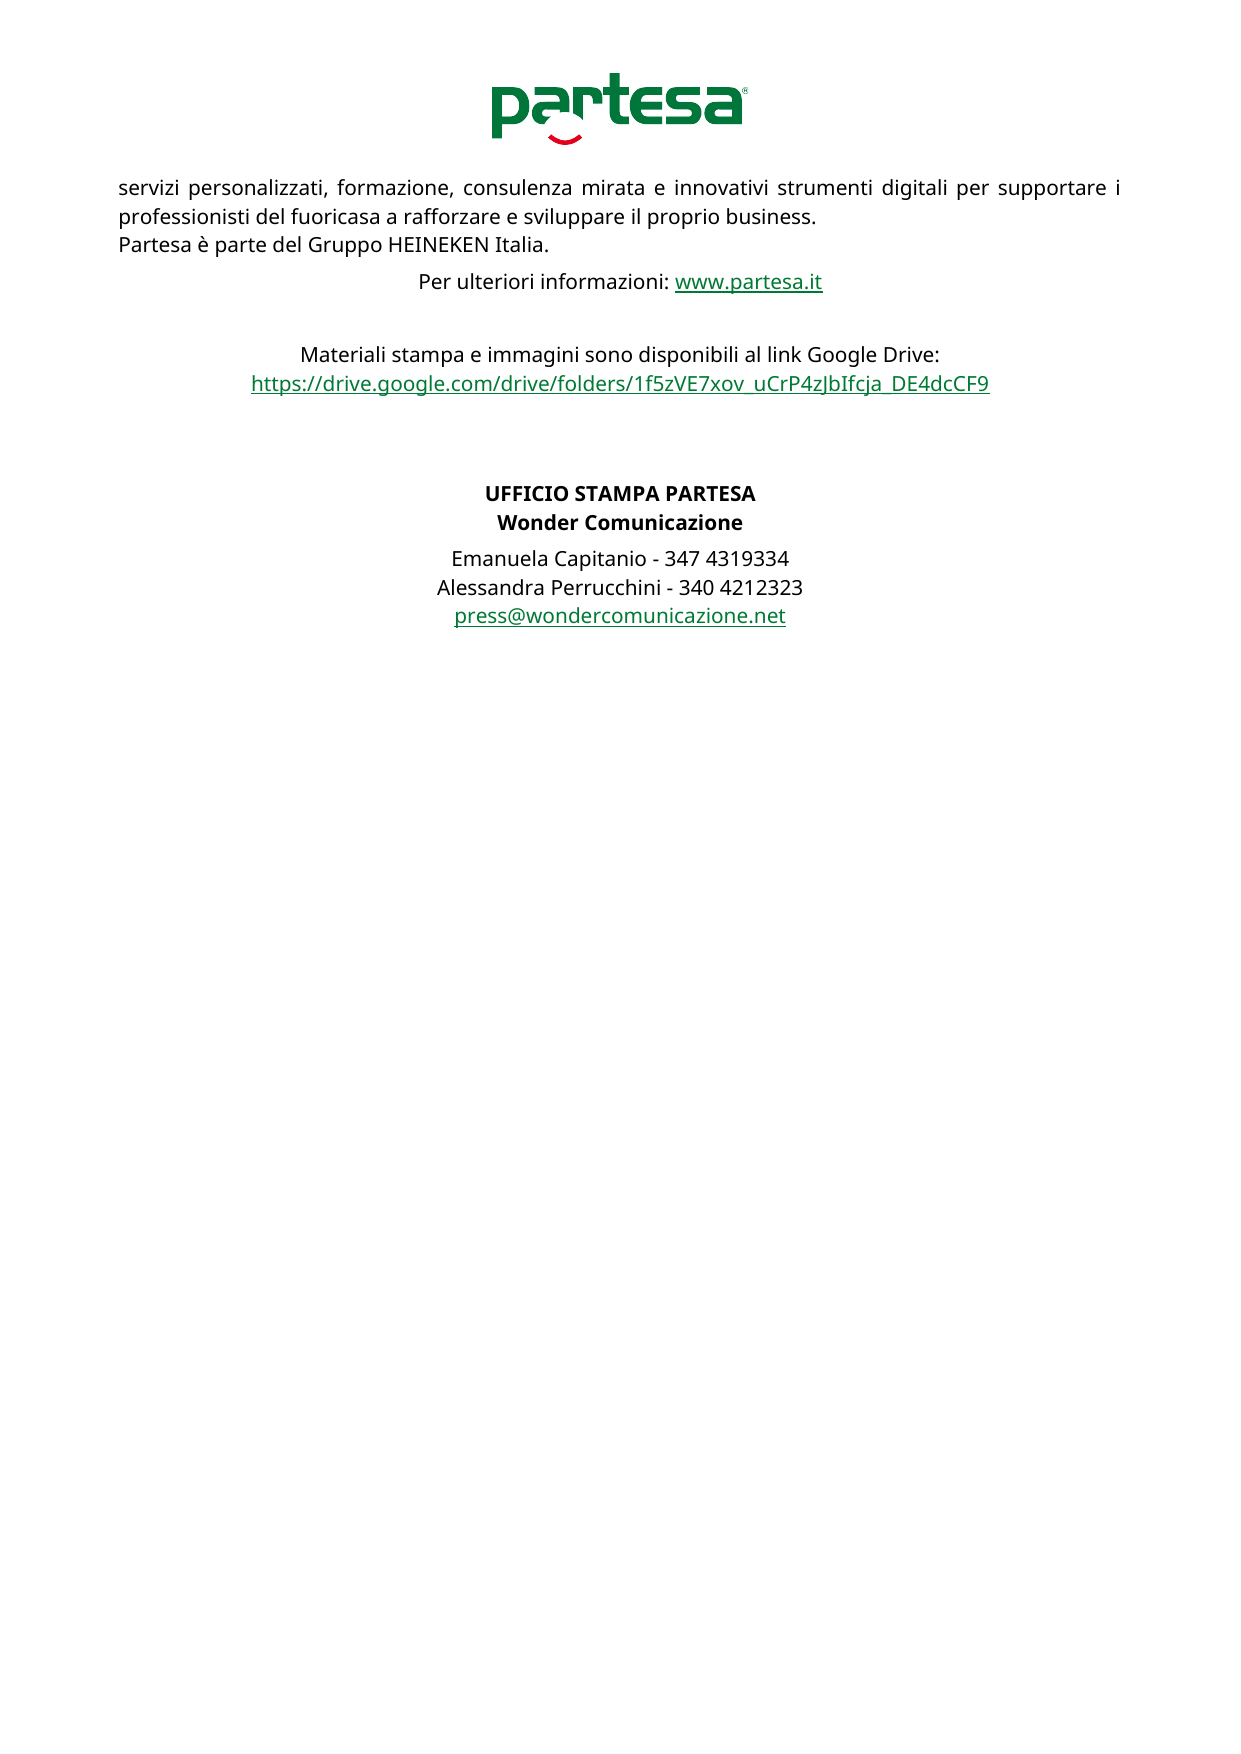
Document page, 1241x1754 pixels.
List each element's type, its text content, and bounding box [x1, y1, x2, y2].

picture [492, 73, 749, 145]
text Per ulteriori informazioni: www.partesa.it [118, 267, 1122, 295]
text UFFICIO STAMPA PARTESA Wonder Comunicazione [118, 479, 1122, 536]
text Emanuela Capitanio - 347 4319334 [118, 544, 1122, 573]
text Partesa è parte del Gruppo HEINEKEN Italia. [118, 230, 1122, 259]
text press@wondercomunicazione.net [118, 601, 1122, 630]
text Alessandra Perrucchini - 340 4212323 [118, 573, 1122, 601]
text Materiali stampa e immagini sono disponibili al link Google Drive: https://drive.google.com/drive/folders/1f5zVE7xov_uCrP4zJbIfcja_DE4dcCF9 [118, 341, 1122, 397]
